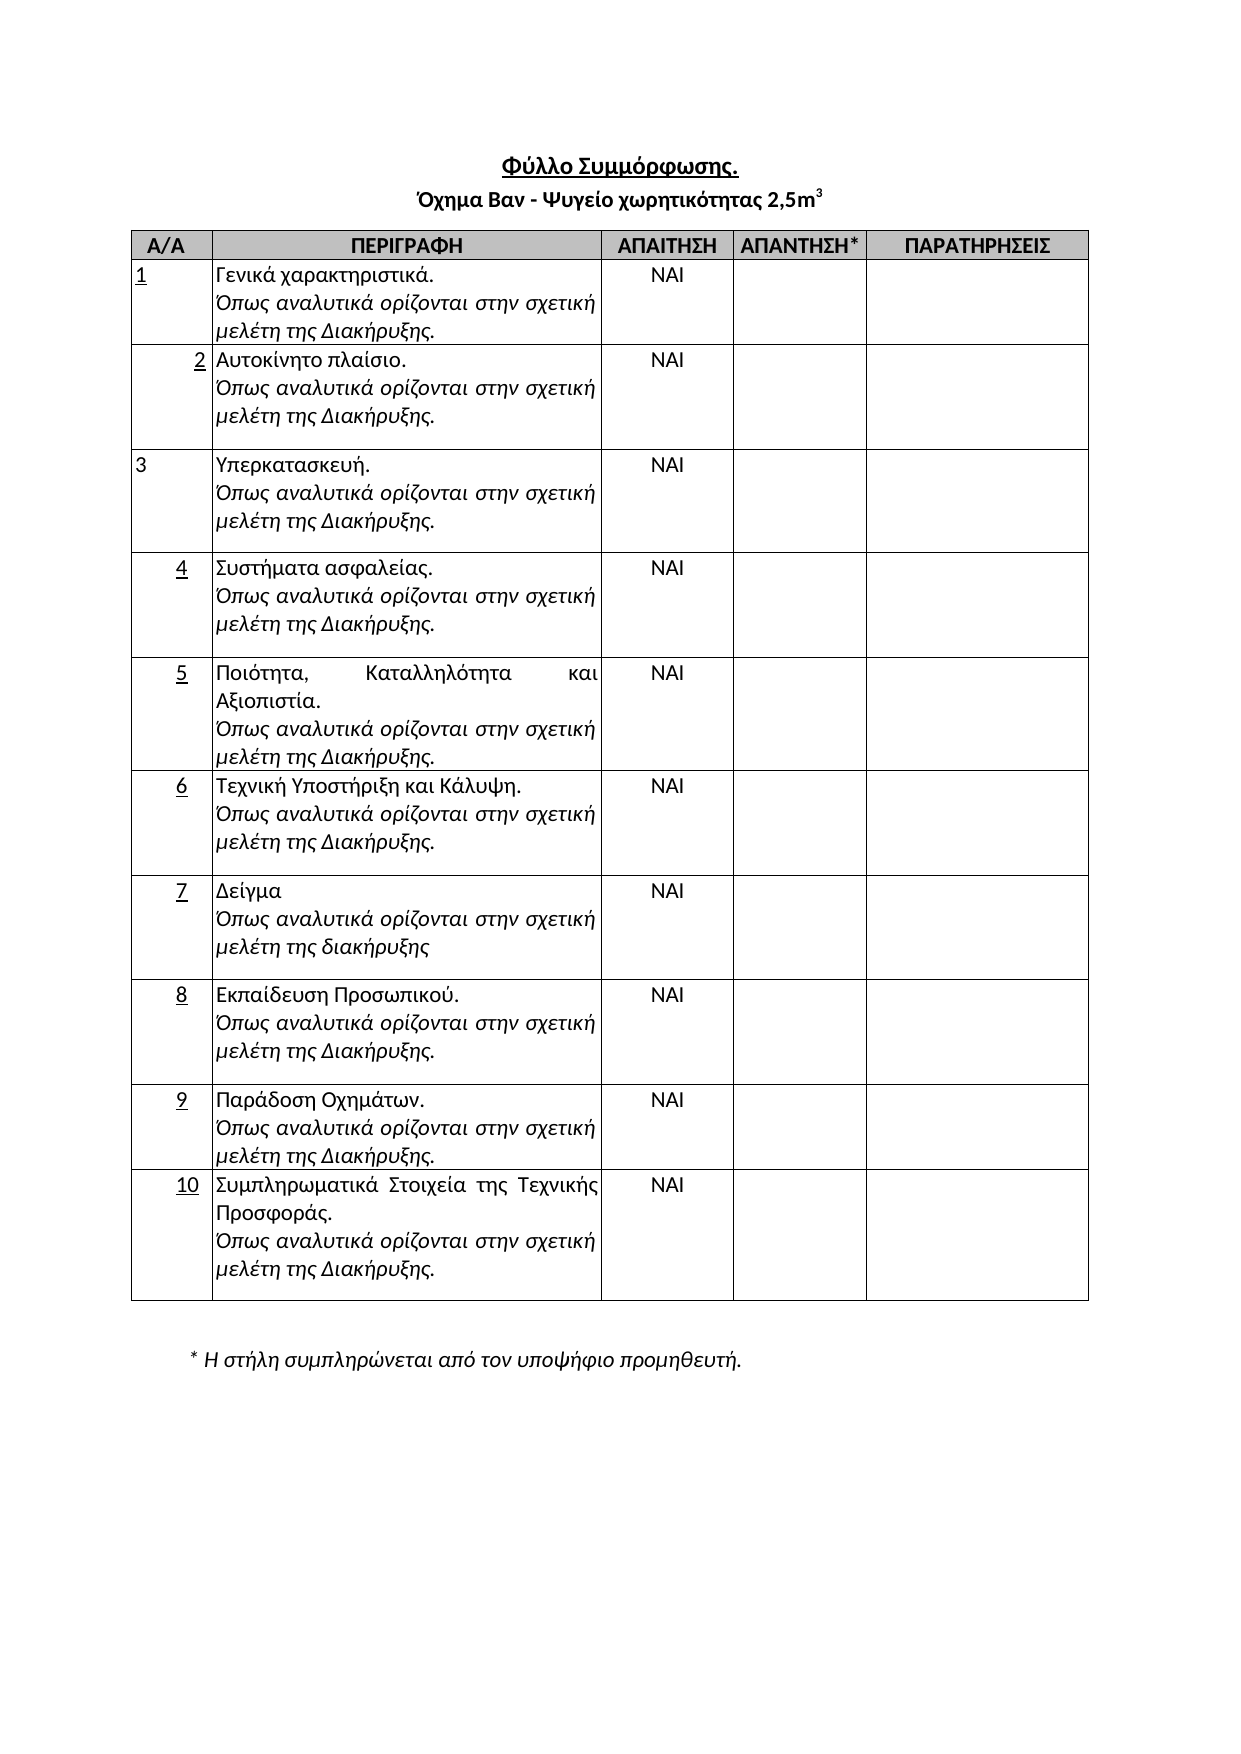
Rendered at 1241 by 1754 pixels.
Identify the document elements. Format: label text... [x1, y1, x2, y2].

table_cell Τεχνική Υποστήριξη και Κάλυψη. Όπως αναλυτικά ορίζονται στην σχετική μελέτη της Διακήρυξης. [213, 771, 601, 875]
table_cell [867, 1170, 1088, 1299]
table_cell Υπερκατασκευή. Όπως αναλυτικά ορίζονται στην σχετική μελέτη της Διακήρυξης. [213, 450, 601, 552]
table_cell [867, 345, 1088, 449]
table_cell [734, 658, 866, 770]
table_cell Παράδοση Οχημάτων. Όπως αναλυτικά ορίζονται στην σχετική μελέτη της Διακήρυξης. [213, 1085, 601, 1169]
table_cell 6 [132, 771, 212, 875]
table_cell [867, 450, 1088, 552]
table_cell [734, 260, 866, 344]
table_cell 5 [132, 658, 212, 770]
table_cell [734, 1085, 866, 1169]
table_cell [734, 345, 866, 449]
table_cell [867, 1085, 1088, 1169]
table_cell [734, 450, 866, 552]
table_cell ΝΑΙ [602, 980, 733, 1084]
table_cell 1 [132, 260, 212, 344]
table_cell [867, 658, 1088, 770]
table_cell [867, 553, 1088, 657]
table_cell [734, 980, 866, 1084]
table_cell ΝΑΙ [602, 1170, 733, 1299]
table_cell Εκπαίδευση Προσωπικού. Όπως αναλυτικά ορίζονται στην σχετική μελέτη της Διακήρυξης. [213, 980, 601, 1084]
table_cell Αυτοκίνητο πλαίσιο. Όπως αναλυτικά ορίζονται στην σχετική μελέτη της Διακήρυξης. [213, 345, 601, 449]
table_cell ΝΑΙ [602, 658, 733, 770]
table_cell ΝΑΙ [602, 553, 733, 657]
table_cell ΝΑΙ [602, 450, 733, 552]
table_cell [734, 771, 866, 875]
table_header ΑΠΑΙΤΗΣΗ [602, 231, 733, 259]
table_cell [734, 1170, 866, 1299]
table_cell 4 [132, 553, 212, 657]
table_cell ΝΑΙ [602, 260, 733, 344]
table_cell [734, 553, 866, 657]
table_cell Ποιότητα, Καταλληλότητα και Αξιοπιστία. Όπως αναλυτικά ορίζονται στην σχετική μελέτη της Διακήρυξης. [213, 658, 601, 770]
table_cell 10 [132, 1170, 212, 1299]
table_cell [867, 260, 1088, 344]
text * Η στήλη συμπληρώνεται από τον υποψήφιο προμηθευτή. [187, 1345, 1053, 1373]
table_cell Γενικά χαρακτηριστικά. Όπως αναλυτικά ορίζονται στην σχετική μελέτη της Διακήρυξης. [213, 260, 601, 344]
table_cell [867, 771, 1088, 875]
table_cell ΝΑΙ [602, 771, 733, 875]
text Φύλλο Συμμόρφωσης. [187, 150, 1053, 181]
text Όχημα Βαν - Ψυγείο χωρητικότητας 2,5m3 [187, 185, 1053, 213]
table_cell 7 [132, 876, 212, 979]
table_cell 8 [132, 980, 212, 1084]
table_cell [734, 876, 866, 979]
table_cell Δείγμα Όπως αναλυτικά ορίζονται στην σχετική μελέτη της διακήρυξης [213, 876, 601, 979]
table_header ΑΠΑΝΤΗΣΗ* [734, 231, 866, 259]
table_cell ΝΑΙ [602, 876, 733, 979]
table_cell 3 [132, 450, 212, 552]
table_cell ΝΑΙ [602, 345, 733, 449]
table_cell Συστήματα ασφαλείας. Όπως αναλυτικά ορίζονται στην σχετική μελέτη της Διακήρυξης. [213, 553, 601, 657]
table_cell 2 [132, 345, 212, 449]
table_cell Συμπληρωματικά Στοιχεία της Τεχνικής Προσφοράς. Όπως αναλυτικά ορίζονται στην σχετική μελέτη της Διακήρυξης. [213, 1170, 601, 1299]
table_cell 9 [132, 1085, 212, 1169]
table_cell [867, 876, 1088, 979]
table_cell ΝΑΙ [602, 1085, 733, 1169]
table_cell [867, 980, 1088, 1084]
table_header ΠΑΡΑΤΗΡΗΣΕΙΣ [867, 231, 1088, 259]
table_header ΠΕΡΙΓΡΑΦΗ [213, 231, 601, 259]
table_header Α/Α [132, 231, 212, 259]
